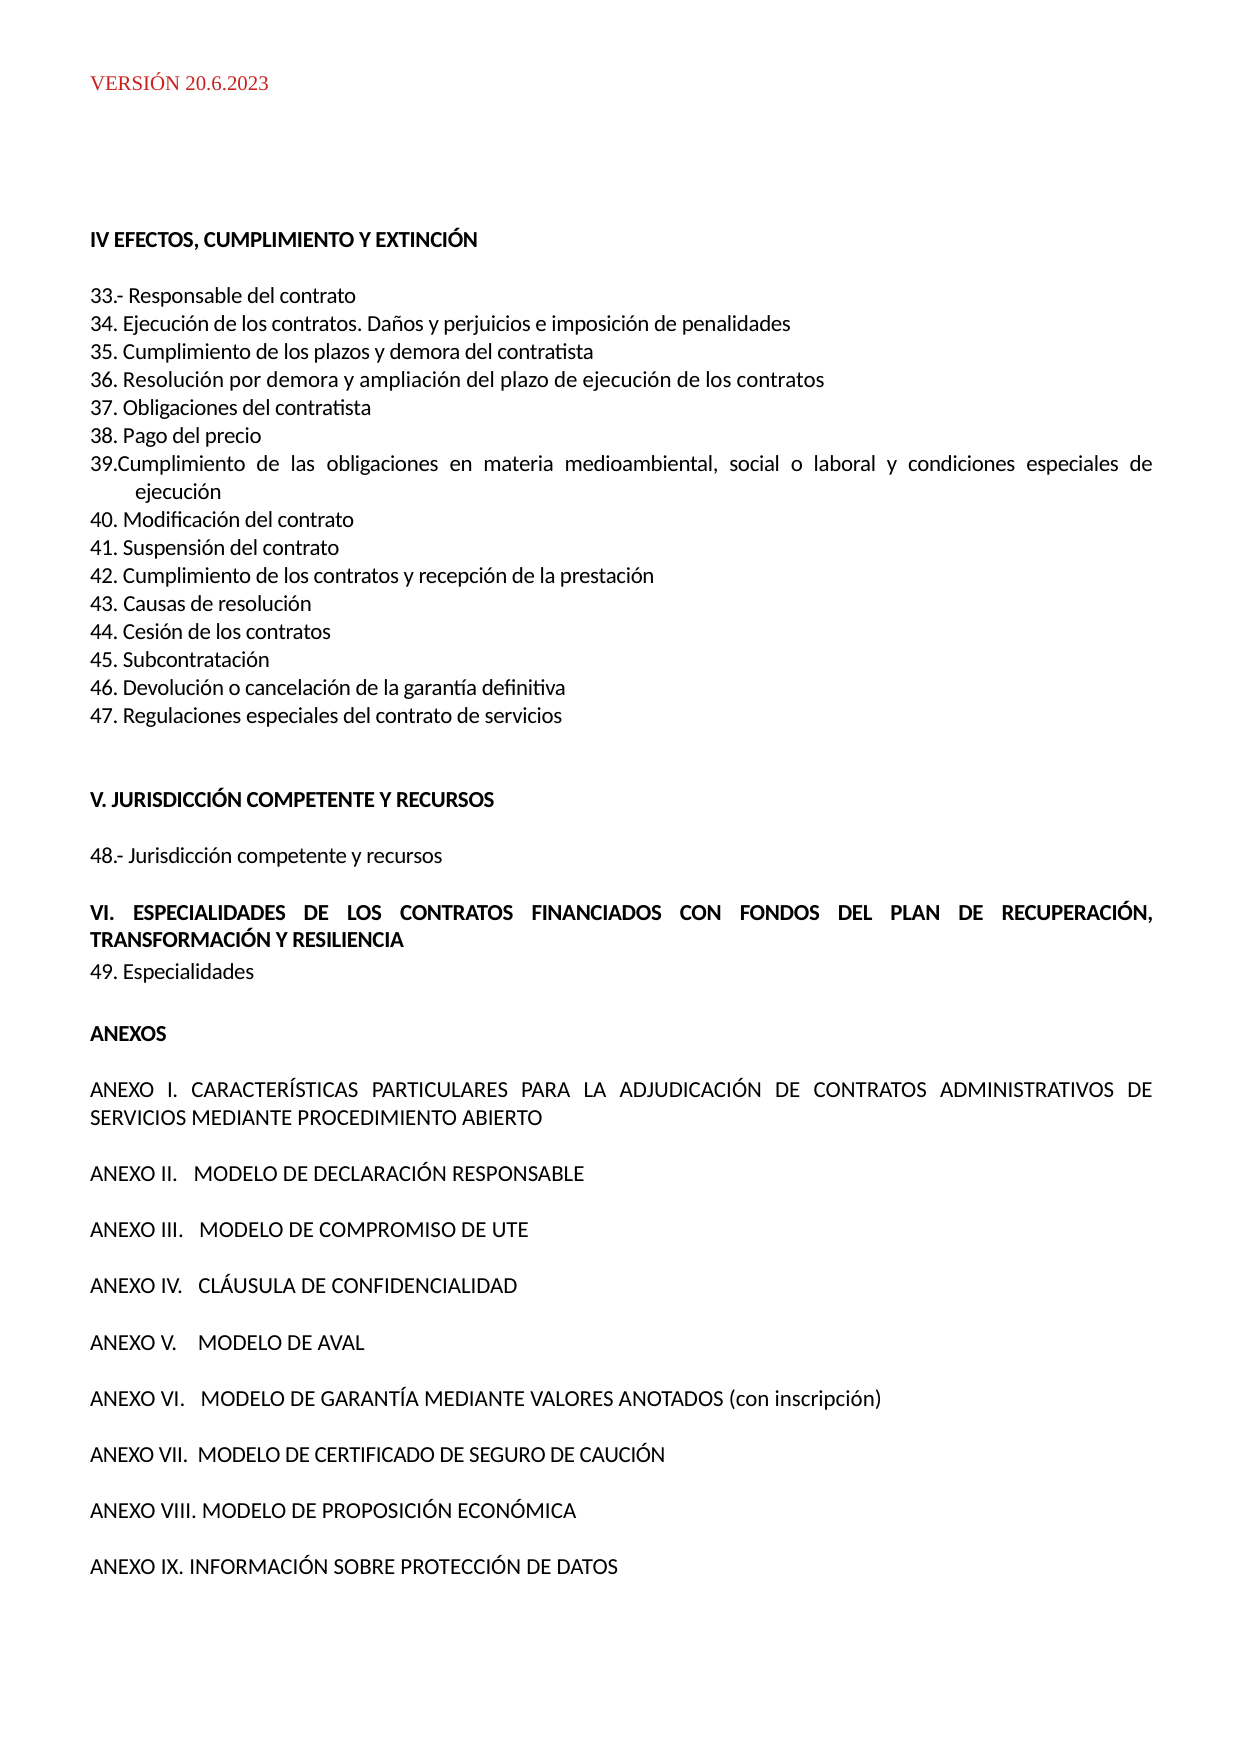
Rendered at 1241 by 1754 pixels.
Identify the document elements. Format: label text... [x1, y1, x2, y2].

text 37. Obligaciones del contratista [90, 393, 1153, 421]
list 43. Causas de resolución [90, 589, 1153, 617]
text ANEXO VII. MODELO DE CERTIFICADO DE SEGURO DE CAUCIÓN [90, 1440, 1153, 1468]
text ANEXO III. MODELO DE COMPROMISO DE UTE [90, 1216, 1153, 1243]
text 36. Resolución por demora y ampliación del plazo de ejecución de los contratos [90, 365, 1153, 393]
text ANEXO IX. INFORMACIÓN SOBRE PROTECCIÓN DE DATOS [90, 1552, 1153, 1580]
text 45. Subcontratación [90, 645, 1153, 673]
list 42. Cumplimiento de los contratos y recepción de la prestación [90, 561, 1153, 589]
list 39.Cumplimiento de las obligaciones en materia medioambiental, social o laboral y condiciones especiales de ejecución [90, 449, 1153, 505]
text 33.- Responsable del contrato [90, 281, 1153, 309]
text ANEXO IV. CLÁUSULA DE CONFIDENCIALIDAD [90, 1272, 1153, 1299]
text ANEXOS [90, 1019, 1153, 1047]
text 46. Devolución o cancelación de la garantía definitiva [90, 673, 1153, 701]
list 40. Modificación del contrato [90, 505, 1153, 533]
subtitle 41. Suspensión del contrato [90, 533, 1153, 561]
text ANEXO V. MODELO DE AVAL [90, 1328, 1153, 1356]
text VI. ESPECIALIDADES DE LOS CONTRATOS FINANCIADOS CON FONDOS DEL PLAN DE RECUPERACIÓN, TRANSFORMACIÓN Y RESILIENCIA [90, 898, 1153, 954]
text ANEXO II. MODELO DE DECLARACIÓN RESPONSABLE [90, 1159, 1153, 1187]
text 38. Pago del precio [90, 421, 1153, 449]
text ANEXO VIII. MODELO DE PROPOSICIÓN ECONÓMICA [90, 1496, 1153, 1524]
text 47. Regulaciones especiales del contrato de servicios [90, 701, 1153, 729]
text 48.- Jurisdicción competente y recursos [90, 842, 1153, 869]
subtitle 44. Cesión de los contratos [90, 617, 1153, 645]
text ANEXO I. CARACTERÍSTICAS PARTICULARES PARA LA ADJUDICACIÓN DE CONTRATOS ADMINISTRATIVOS DE SERVICIOS MEDIANTE PROCEDIMIENTO ABIERTO [90, 1075, 1153, 1131]
text V. JURISDICCIÓN COMPETENTE Y RECURSOS [90, 786, 1153, 813]
text IV EFECTOS, CUMPLIMIENTO Y EXTINCIÓN [90, 225, 1153, 253]
text 49. Especialidades [90, 957, 1153, 985]
text ANEXO VI. MODELO DE GARANTÍA MEDIANTE VALORES ANOTADOS (con inscripción) [90, 1384, 1153, 1412]
text 35. Cumplimiento de los plazos y demora del contratista [90, 337, 1153, 365]
text 34. Ejecución de los contratos. Daños y perjuicios e imposición de penalidades [90, 309, 1153, 337]
